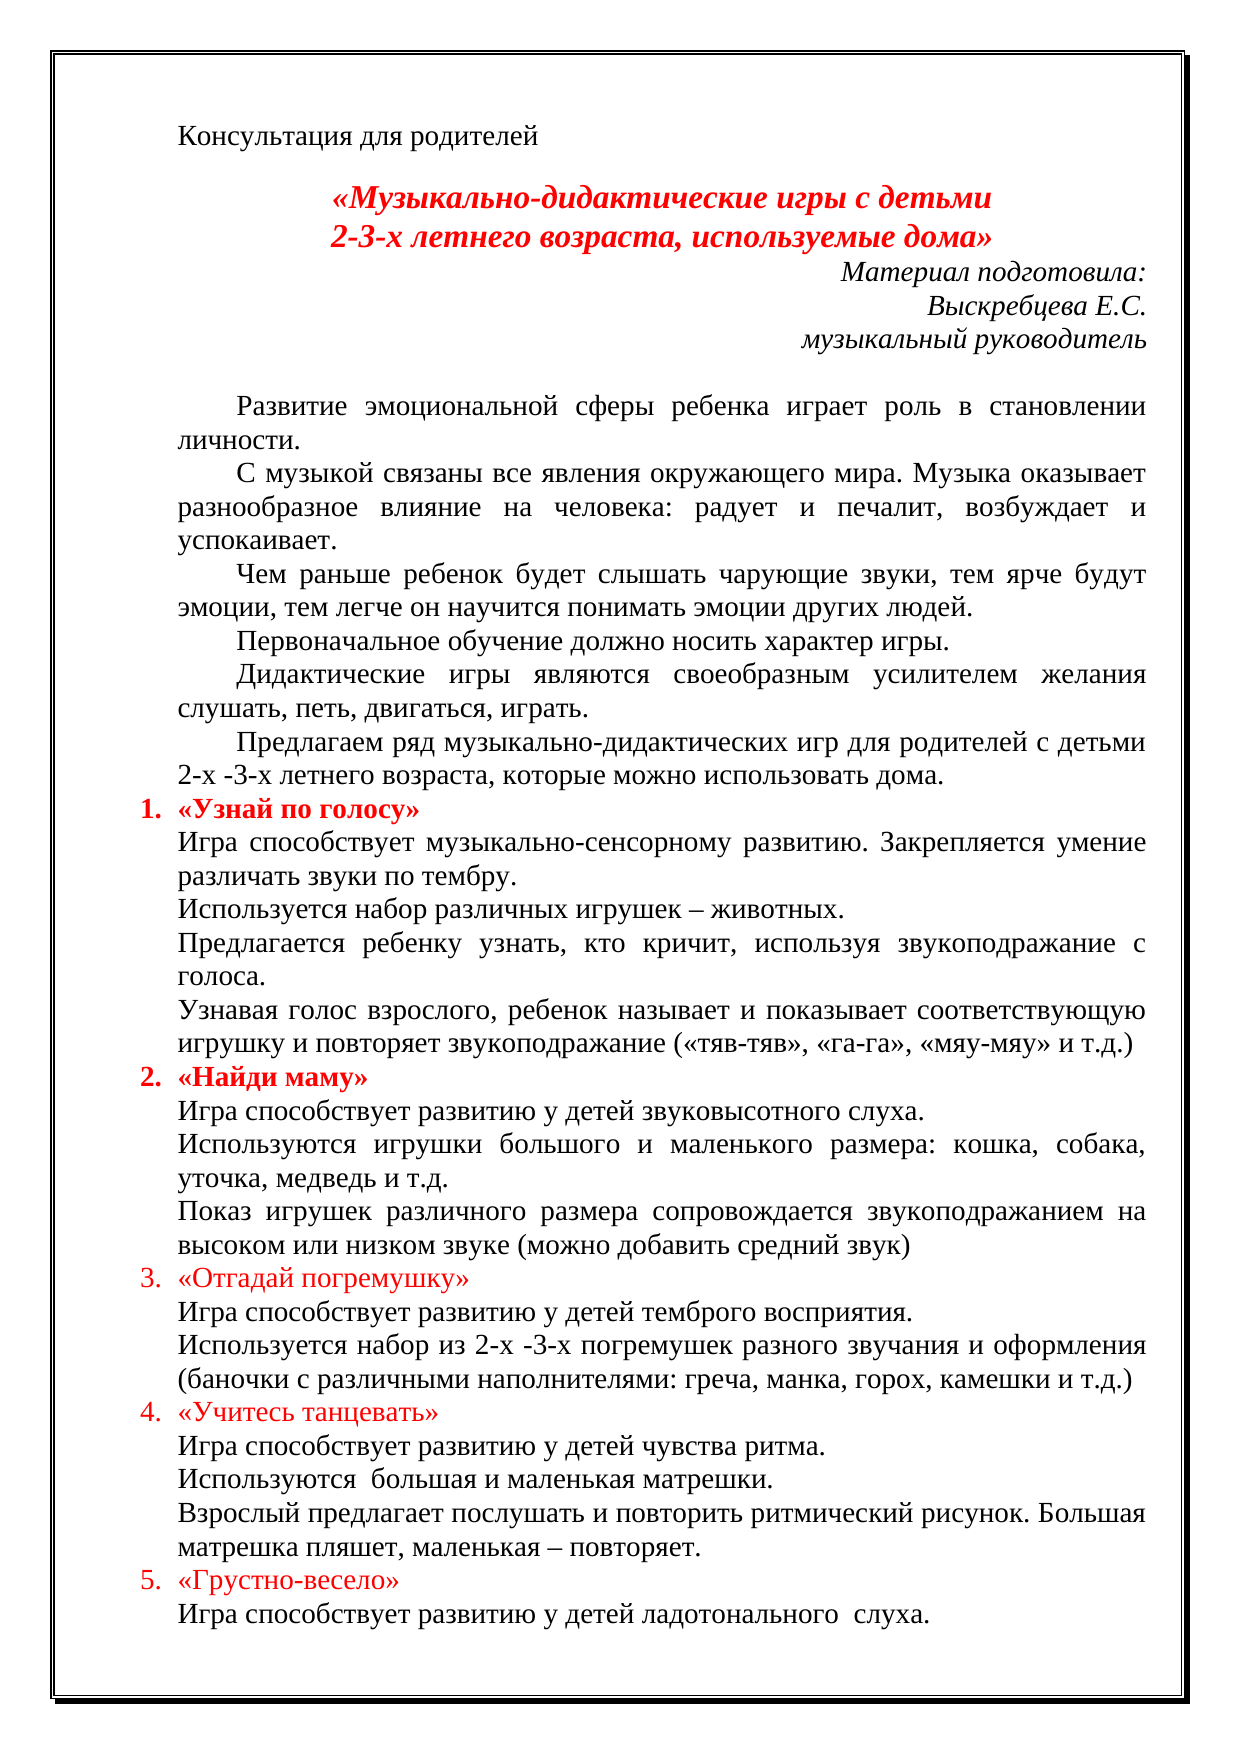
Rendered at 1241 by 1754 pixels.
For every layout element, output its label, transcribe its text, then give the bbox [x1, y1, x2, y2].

text музыкальный руководитель [177, 321, 1147, 355]
list «Грустно-весело» [140, 1562, 1147, 1596]
text С музыкой связаны все явления окружающего мира. Музыка оказывает разнообразное влияние на человека: радует и печалит, возбуждает и успокаивает. [177, 455, 1147, 556]
text Предлагаем ряд музыкально-дидактических игр для родителей с детьми 2-х -3-х летнего возраста, которые можно использовать дома. [177, 724, 1147, 791]
text Используется набор различных игрушек – животных. [177, 891, 1147, 925]
text Игра способствует развитию у детей ладотонального слуха. [177, 1596, 1147, 1629]
text Развитие эмоциональной сферы ребенка играет роль в становлении личности. [177, 388, 1147, 455]
text Игра способствует музыкально-сенсорному развитию. Закрепляется умение различать звуки по тембру. [177, 824, 1147, 891]
list «Учитесь танцевать» [140, 1394, 1147, 1428]
text Предлагается ребенку узнать, кто кричит, используя звукоподражание с голоса. [177, 925, 1147, 992]
text Первоначальное обучение должно носить характер игры. [177, 623, 1147, 657]
list «Узнай по голосу» [140, 791, 1147, 824]
text 2-3-х летнего возраста, используемые дома» [177, 216, 1147, 254]
text Дидактические игры являются своеобразным усилителем желания слушать, петь, двигаться, играть. [177, 657, 1147, 724]
text Игра способствует развитию у детей чувства ритма. [177, 1428, 1147, 1462]
list «Найди маму» [140, 1059, 1147, 1093]
text Узнавая голос взрослого, ребенок называет и показывает соответствующую игрушку и повторяет звукоподражание («тяв-тяв», «га-га», «мяу-мяу» и т.д.) [177, 992, 1147, 1059]
text Игра способствует развитию у детей звуковысотного слуха. [177, 1093, 1147, 1126]
text Консультация для родителей [177, 118, 1147, 152]
text Используется набор из 2-х -3-х погремушек разного звучания и оформления (баночки с различными наполнителями: греча, манка, горох, камешки и т.д.) [177, 1327, 1147, 1394]
text Чем раньше ребенок будет слышать чарующие звуки, тем ярче будут эмоции, тем легче он научится понимать эмоции других людей. [177, 556, 1147, 623]
text Используются игрушки большого и маленького размера: кошка, собака, уточка, медведь и т.д. [177, 1126, 1147, 1193]
text Материал подготовила: [177, 254, 1147, 288]
text «Музыкально-дидактические игры с детьми [177, 177, 1147, 216]
list «Отгадай погремушку» [140, 1260, 1147, 1294]
text Игра способствует развитию у детей темброго восприятия. [177, 1294, 1147, 1327]
text Показ игрушек различного размера сопровождается звукоподражанием на высоком или низком звуке (можно добавить средний звук) [177, 1193, 1147, 1260]
text Взрослый предлагает послушать и повторить ритмический рисунок. Большая матрешка пляшет, маленькая – повторяет. [177, 1495, 1147, 1562]
text Используются большая и маленькая матрешки. [177, 1462, 1147, 1495]
text Выскребцева Е.С. [177, 288, 1147, 321]
